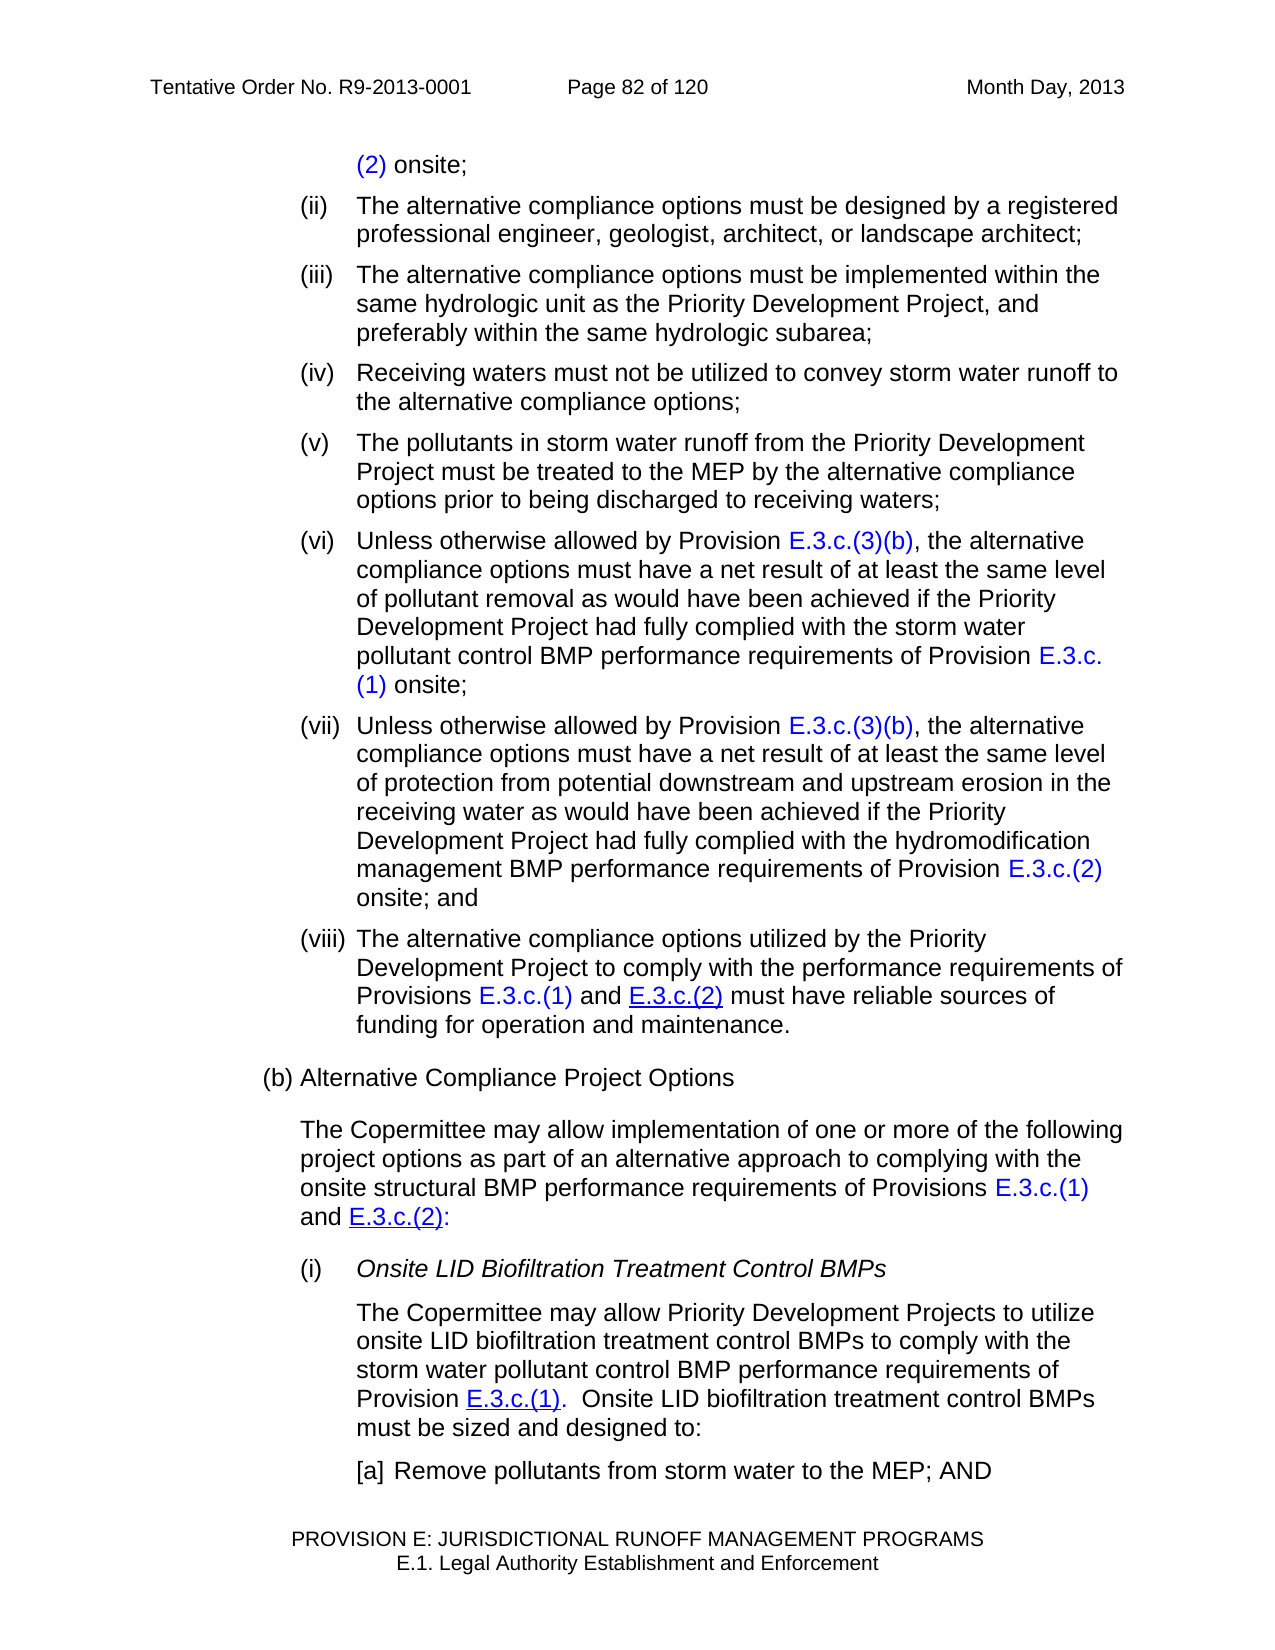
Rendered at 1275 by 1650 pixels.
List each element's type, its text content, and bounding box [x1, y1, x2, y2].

text The Copermittee may allow implementation of one or more of the following project options as part of an alternative approach to complying with the onsite structural BMP performance requirements of Provisions E.3.c.(1) and E.3.c.(2): [300, 1116, 1125, 1231]
list Onsite LID Biofiltration Treatment Control BMPs [300, 1254, 1125, 1283]
text [a] Remove pollutants from storm water to the MEP; AND [356, 1456, 1125, 1484]
list Unless otherwise allowed by Provision E.3.c.(3)(b), the alternative compliance options must have a net result of at least the same level of pollutant removal as would have been achieved if the Priority Development Project had fully complied with the storm water pollutant control BMP performance requirements of Provision E.3.c.(1) onsite; [300, 526, 1125, 699]
list Alternative Compliance Project Options [262, 1063, 1125, 1092]
list The alternative compliance options must be designed by a registered professional engineer, geologist, architect, or landscape architect; [300, 191, 1125, 248]
text The Copermittee may allow Priority Development Projects to utilize onsite LID biofiltration treatment control BMPs to comply with the storm water pollutant control BMP performance requirements of Provision E.3.c.(1). Onsite LID biofiltration treatment control BMPs must be sized and designed to: [356, 1298, 1125, 1441]
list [300, 150, 1125, 179]
list The alternative compliance options must be implemented within the same hydrologic unit as the Priority Development Project, and preferably within the same hydrologic subarea; [300, 260, 1125, 346]
list Receiving waters must not be utilized to convey storm water runoff to the alternative compliance options; [300, 358, 1125, 416]
list Unless otherwise allowed by Provision E.3.c.(3)(b), the alternative compliance options must have a net result of at least the same level of protection from potential downstream and upstream erosion in the receiving water as would have been achieved if the Priority Development Project had fully complied with the hydromodification management BMP performance requirements of Provision E.3.c.(2) onsite; and [300, 711, 1125, 912]
list The pollutants in storm water runoff from the Priority Development Project must be treated to the MEP by the alternative compliance options prior to being discharged to receiving waters; [300, 428, 1125, 514]
list The alternative compliance options utilized by the Priority Development Project to comply with the performance requirements of Provisions E.3.c.(1) and E.3.c.(2) must have reliable sources of funding for operation and maintenance. [300, 924, 1125, 1039]
